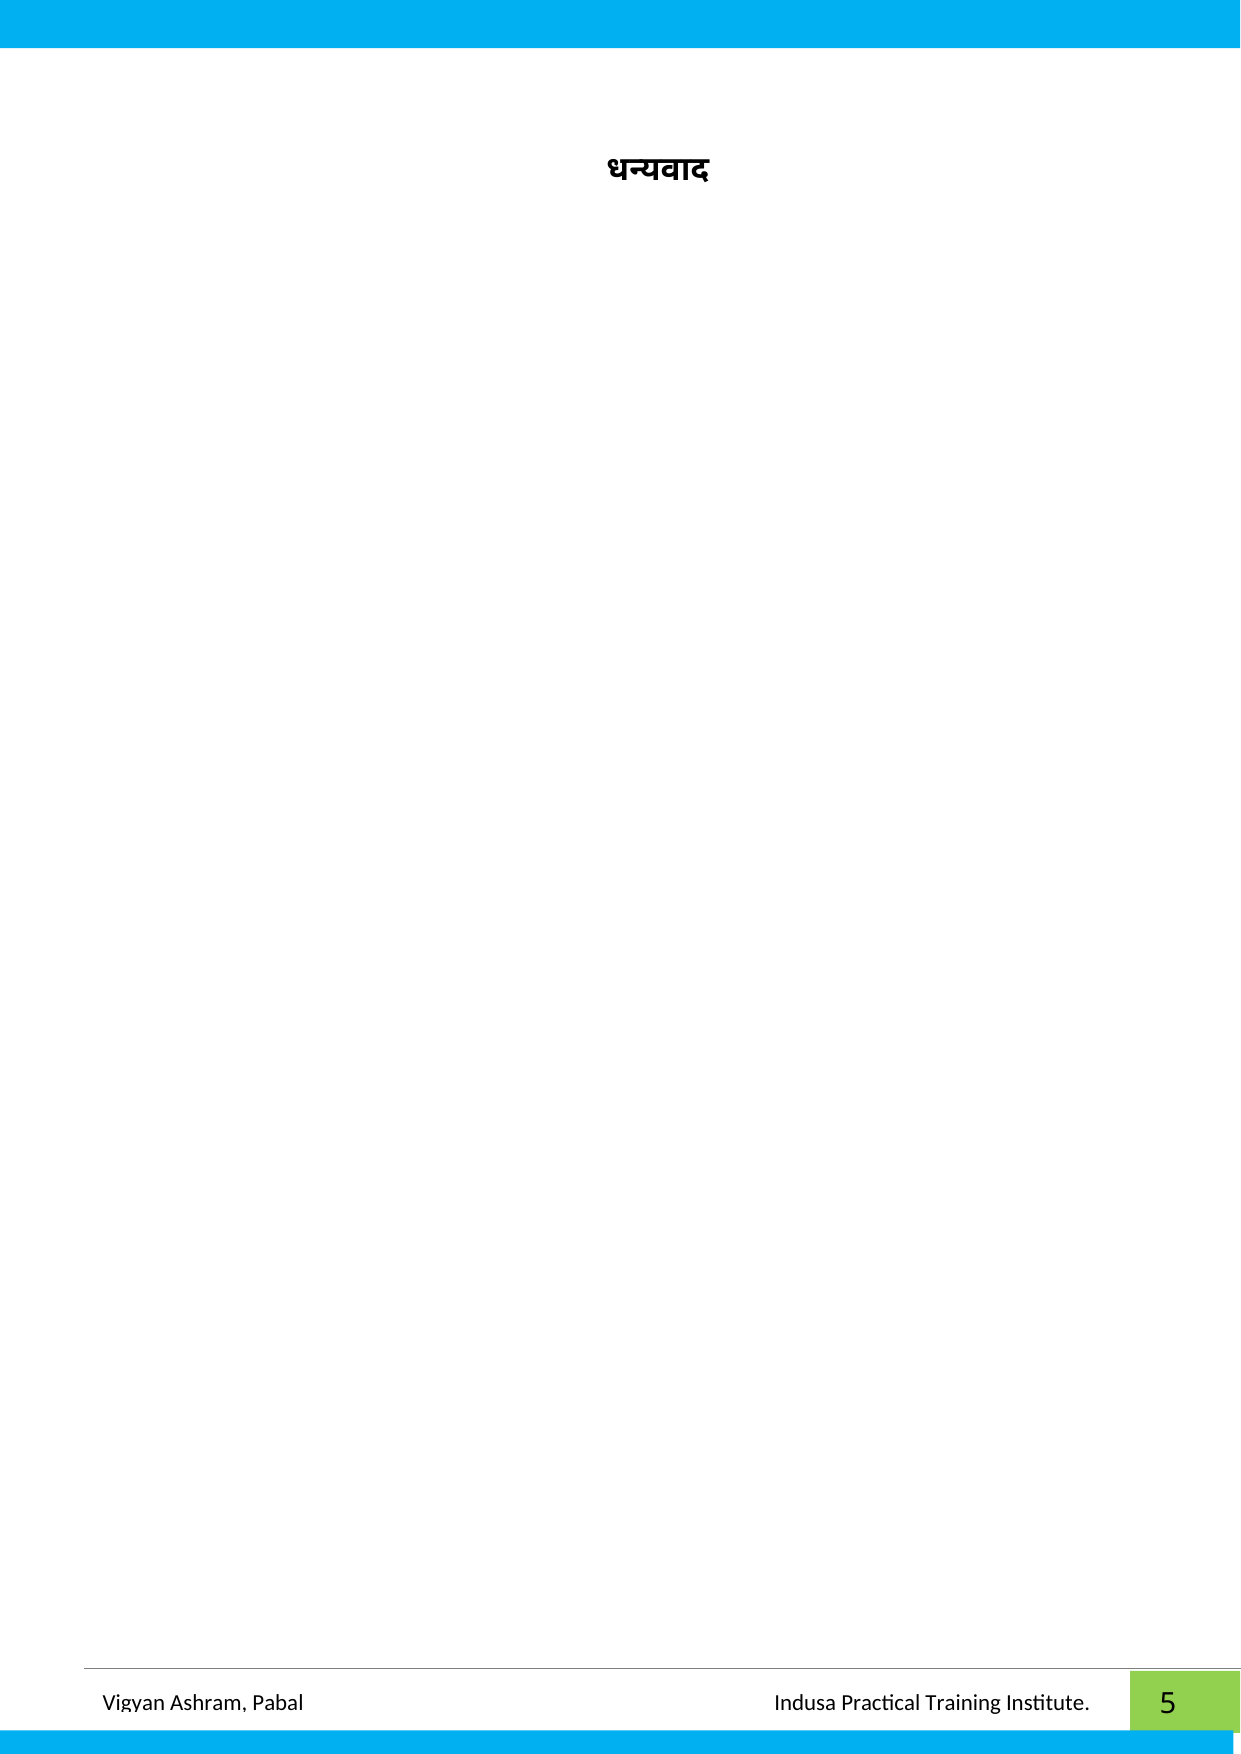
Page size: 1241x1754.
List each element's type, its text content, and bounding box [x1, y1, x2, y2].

text धन्यवाद [187, 150, 1128, 193]
